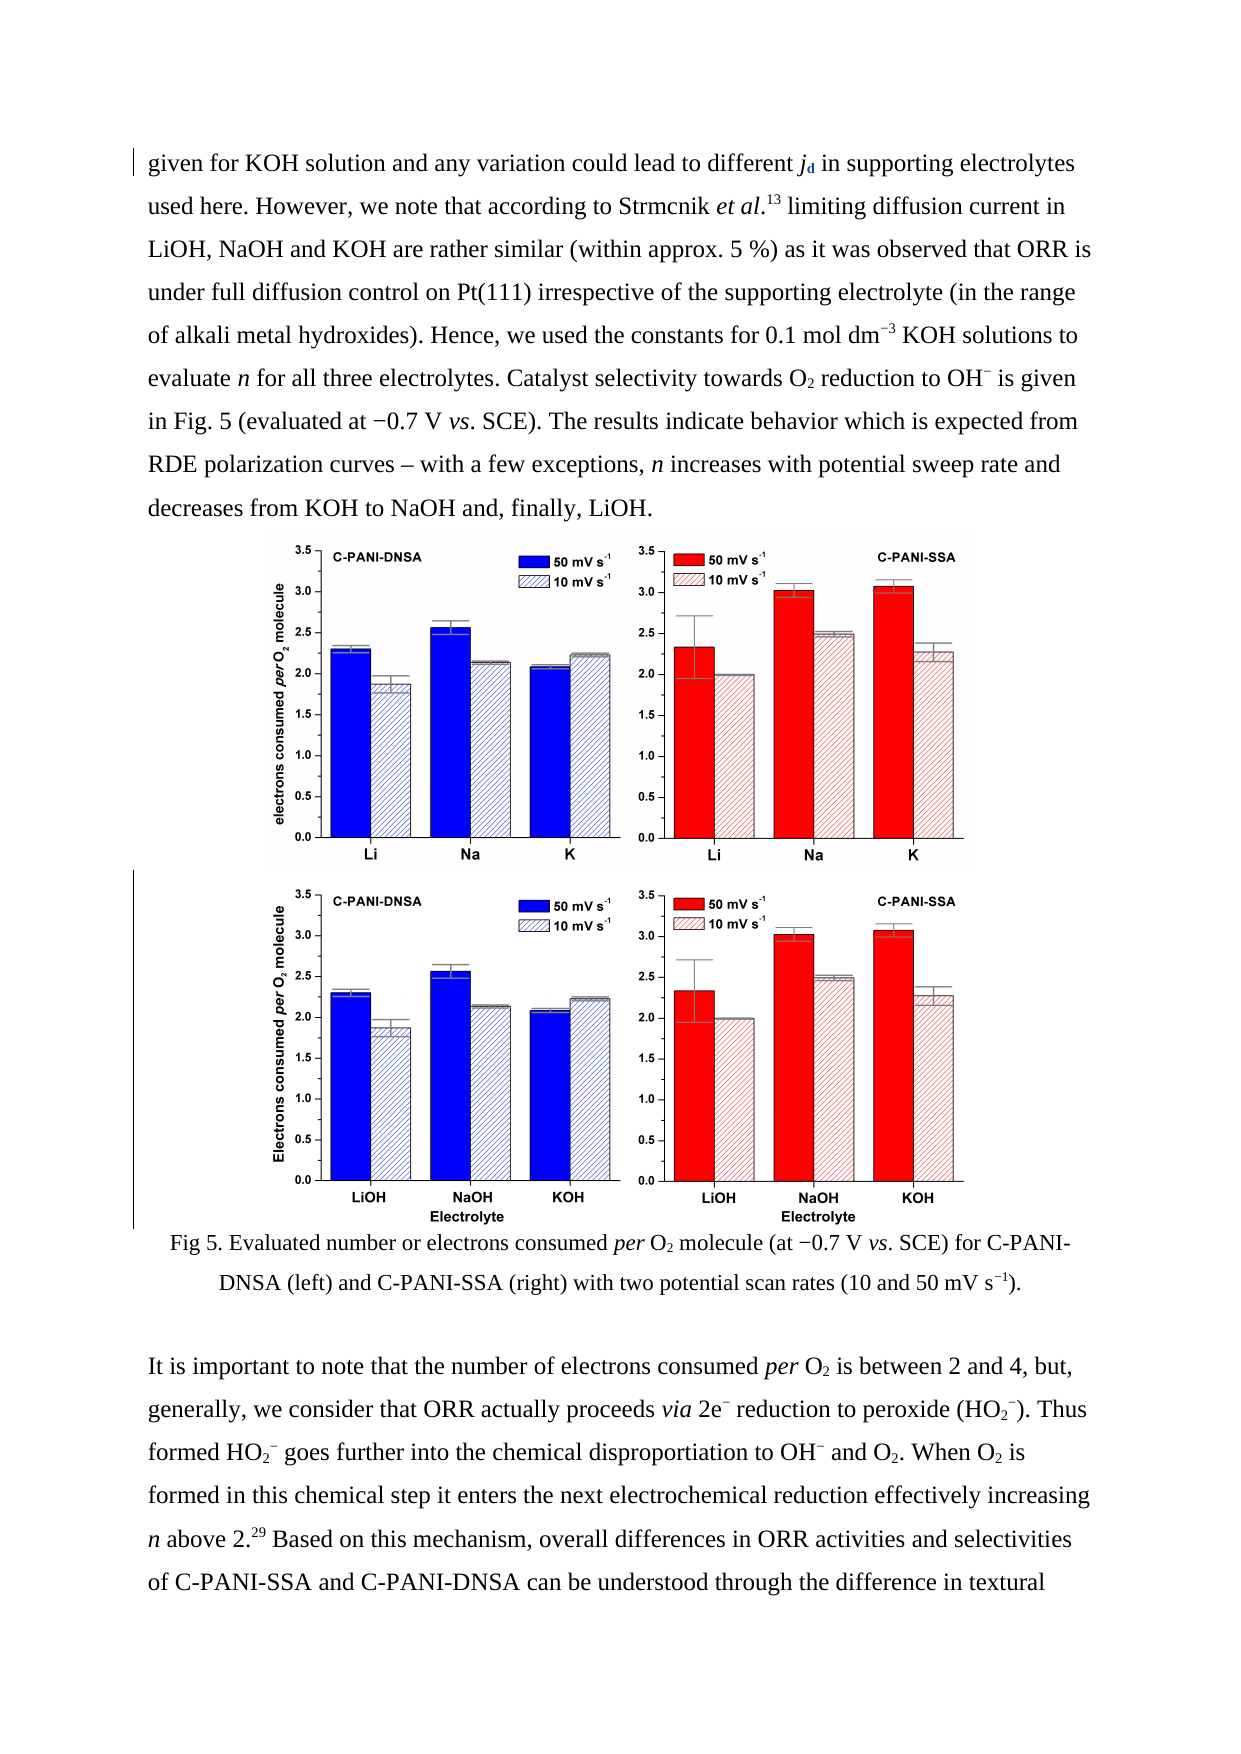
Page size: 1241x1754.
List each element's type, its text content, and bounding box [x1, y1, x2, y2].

picture [265, 883, 975, 1229]
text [148, 148, 1092, 521]
picture [265, 535, 975, 870]
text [148, 1351, 1092, 1596]
text Fig 5. Evaluated number or electrons consumed per O2 molecule (at −0.7 V vs. SCE) for C-PANI-DNSA (left) and C-PANI-SSA (right) with two potential scan rates (10 and 50 mV s−1). [148, 1229, 1092, 1295]
